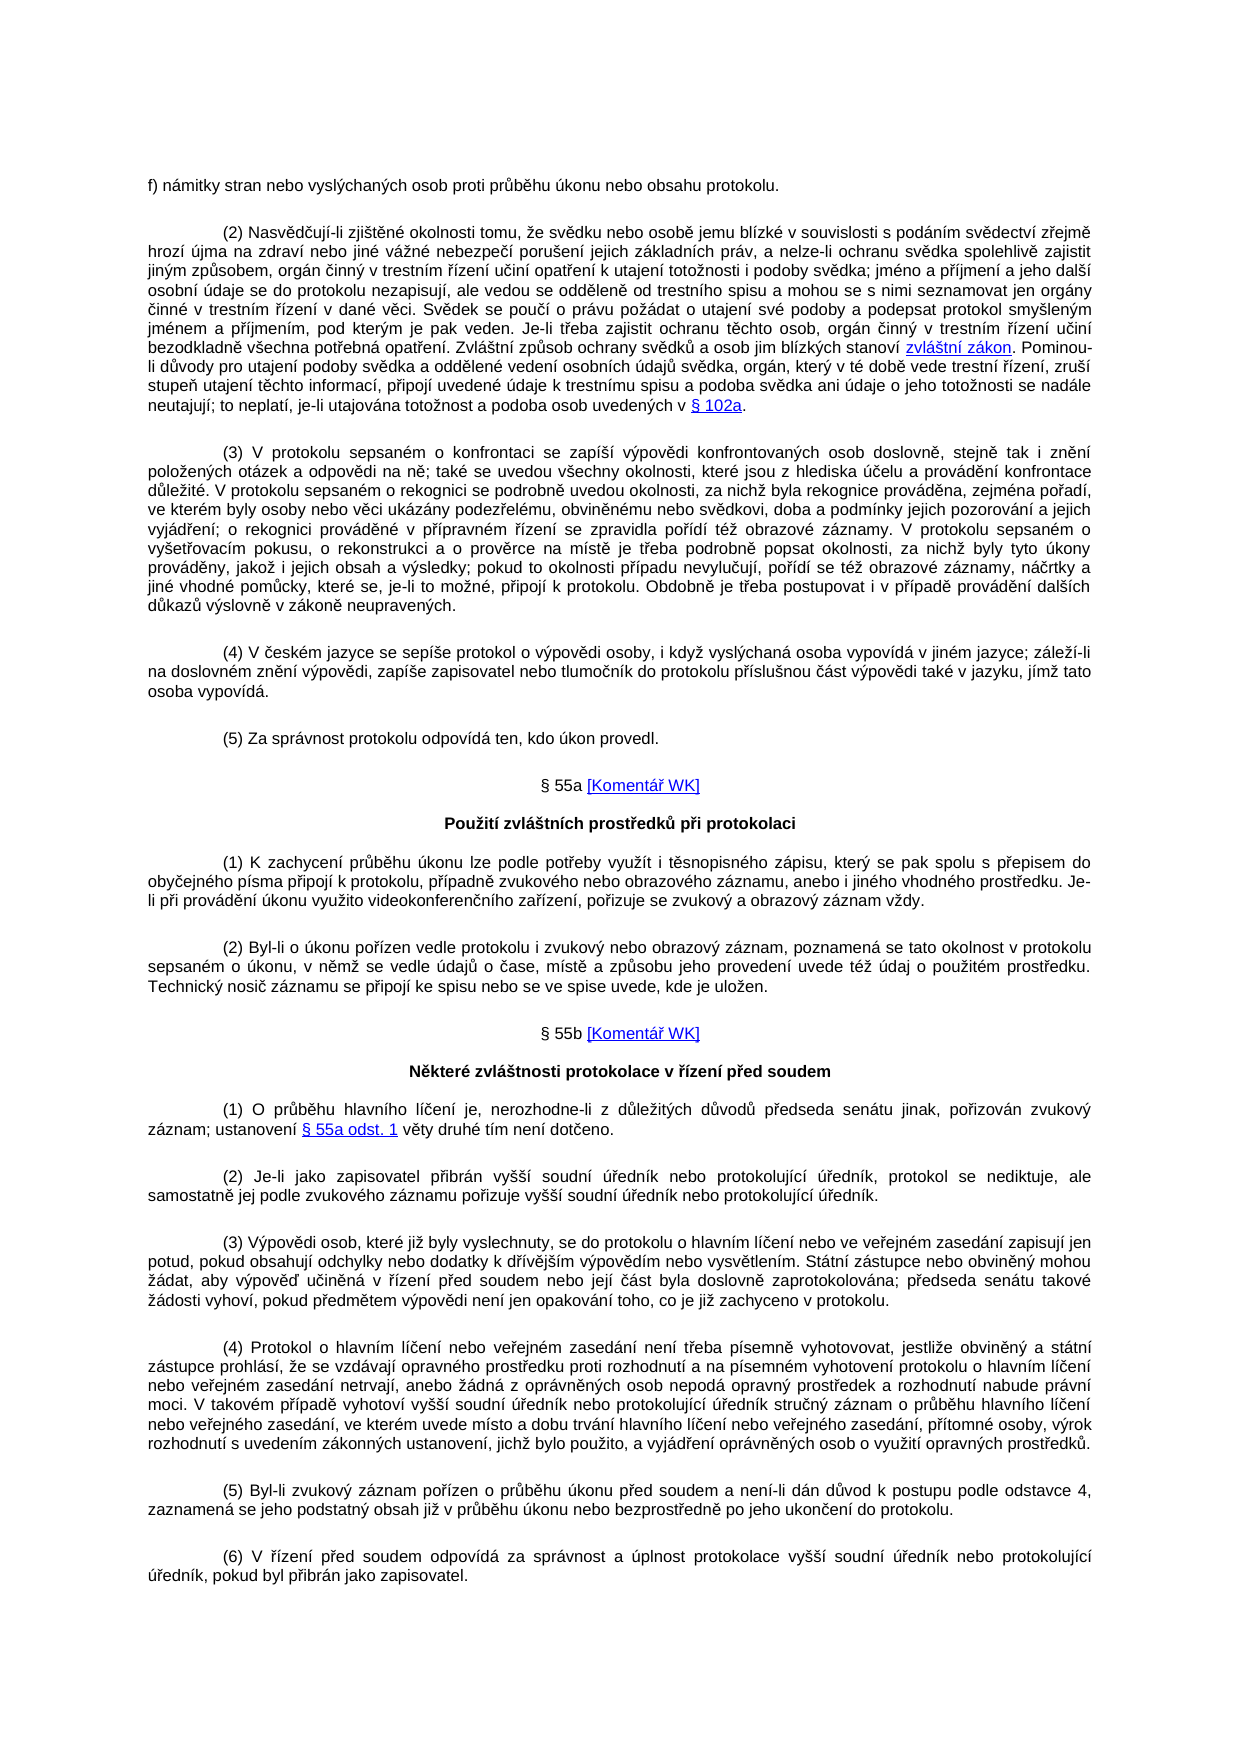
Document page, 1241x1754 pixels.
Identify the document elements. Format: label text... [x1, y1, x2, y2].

text (2) Nasvědčují-li zjištěné okolnosti tomu, že svědku nebo osobě jemu blízké v souvislosti s podáním svědectví zřejmě hrozí újma na zdraví nebo jiné vážné nebezpečí porušení jejich základních práv, a nelze-li ochranu svědka spolehlivě zajistit jiným způsobem, orgán činný v trestním řízení učiní opatření k utajení totožnosti i podoby svědka; jméno a příjmení a jeho další osobní údaje se do protokolu nezapisují, ale vedou se odděleně od trestního spisu a mohou se s nimi seznamovat jen orgány činné v trestním řízení v dané věci. Svědek se poučí o právu požádat o utajení své podoby a podepsat protokol smyšleným jménem a příjmením, pod kterým je pak veden. Je-li třeba zajistit ochranu těchto osob, orgán činný v trestním řízení učiní bezodkladně všechna potřebná opatření. Zvláštní způsob ochrany svědků a osob jim blízkých stanoví zvláštní zákon. Pominou-li důvody pro utajení podoby svědka a oddělené vedení osobních údajů svědka, orgán, který v té době vede trestní řízení, zruší stupeň utajení těchto informací, připojí uvedené údaje k trestnímu spisu a podoba svědka ani údaje o jeho totožnosti se nadále neutajují; to neplatí, je-li utajována totožnost a podoba osob uvedených v § 102a. [148, 223, 1092, 414]
text Použití zvláštních prostředků při protokolaci [148, 814, 1092, 833]
text (3) V protokolu sepsaném o konfrontaci se zapíší výpovědi konfrontovaných osob doslovně, stejně tak i znění položených otázek a odpovědi na ně; také se uvedou všechny okolnosti, které jsou z hlediska účelu a provádění konfrontace důležité. V protokolu sepsaném o rekognici se podrobně uvedou okolnosti, za nichž byla rekognice prováděna, zejména pořadí, ve kterém byly osoby nebo věci ukázány podezřelému, obviněnému nebo svědkovi, doba a podmínky jejich pozorování a jejich vyjádření; o rekognici prováděné v přípravném řízení se zpravidla pořídí též obrazové záznamy. V protokolu sepsaném o vyšetřovacím pokusu, o rekonstrukci a o prověrce na místě je třeba podrobně popsat okolnosti, za nichž byly tyto úkony prováděny, jakož i jejich obsah a výsledky; pokud to okolnosti případu nevylučují, pořídí se též obrazové záznamy, náčrtky a jiné vhodné pomůcky, které se, je-li to možné, připojí k protokolu. Obdobně je třeba postupovat i v případě provádění dalších důkazů výslovně v zákoně neupravených. [148, 443, 1092, 615]
text (5) Byl-li zvukový záznam pořízen o průběhu úkonu před soudem a není-li dán důvod k postupu podle odstavce 4, zaznamená se jeho podstatný obsah již v průběhu úkonu nebo bezprostředně po jeho ukončení do protokolu. [148, 1481, 1092, 1519]
text f) námitky stran nebo vyslýchaných osob proti průběhu úkonu nebo obsahu protokolu. [148, 176, 1092, 195]
text § 55b [Komentář WK] [148, 1023, 1092, 1043]
text (3) Výpovědi osob, které již byly vyslechnuty, se do protokolu o hlavním líčení nebo ve veřejném zasedání zapisují jen potud, pokud obsahují odchylky nebo dodatky k dřívějším výpovědím nebo vysvětlením. Státní zástupce nebo obviněný mohou žádat, aby výpověď učiněná v řízení před soudem nebo její část byla doslovně zaprotokolována; předseda senátu takové žádosti vyhoví, pokud předmětem výpovědi není jen opakování toho, co je již zachyceno v protokolu. [148, 1233, 1092, 1309]
text Některé zvláštnosti protokolace v řízení před soudem [148, 1062, 1092, 1081]
text (1) K zachycení průběhu úkonu lze podle potřeby využít i těsnopisného zápisu, který se pak spolu s přepisem do obyčejného písma připojí k protokolu, případně zvukového nebo obrazového záznamu, anebo i jiného vhodného prostředku. Je-li při provádění úkonu využito videokonferenčního zařízení, pořizuje se zvukový a obrazový záznam vždy. [148, 852, 1092, 910]
text (1) O průběhu hlavního líčení je, nerozhodne-li z důležitých důvodů předseda senátu jinak, pořizován zvukový záznam; ustanovení § 55a odst. 1 věty druhé tím není dotčeno. [148, 1100, 1092, 1138]
text (6) V řízení před soudem odpovídá za správnost a úplnost protokolace vyšší soudní úředník nebo protokolující úředník, pokud byl přibrán jako zapisovatel. [148, 1547, 1092, 1585]
text § 55a [Komentář WK] [148, 776, 1092, 795]
text (5) Za správnost protokolu odpovídá ten, kdo úkon provedl. [148, 729, 1092, 748]
text (2) Byl-li o úkonu pořízen vedle protokolu i zvukový nebo obrazový záznam, poznamená se tato okolnost v protokolu sepsaném o úkonu, v němž se vedle údajů o čase, místě a způsobu jeho provedení uvede též údaj o použitém prostředku. Technický nosič záznamu se připojí ke spisu nebo se ve spise uvede, kde je uložen. [148, 938, 1092, 996]
text (4) Protokol o hlavním líčení nebo veřejném zasedání není třeba písemně vyhotovovat, jestliže obviněný a státní zástupce prohlásí, že se vzdávají opravného prostředku proti rozhodnutí a na písemném vyhotovení protokolu o hlavním líčení nebo veřejném zasedání netrvají, anebo žádná z oprávněných osob nepodá opravný prostředek a rozhodnutí nabude právní moci. V takovém případě vyhotoví vyšší soudní úředník nebo protokolující úředník stručný záznam o průběhu hlavního líčení nebo veřejného zasedání, ve kterém uvede místo a dobu trvání hlavního líčení nebo veřejného zasedání, přítomné osoby, výrok rozhodnutí s uvedením zákonných ustanovení, jichž bylo použito, a vyjádření oprávněných osob o využití opravných prostředků. [148, 1338, 1092, 1453]
text (4) V českém jazyce se sepíše protokol o výpovědi osoby, i když vyslýchaná osoba vypovídá v jiném jazyce; záleží-li na doslovném znění výpovědi, zapíše zapisovatel nebo tlumočník do protokolu příslušnou část výpovědi také v jazyku, jímž tato osoba vypovídá. [148, 643, 1092, 701]
text (2) Je-li jako zapisovatel přibrán vyšší soudní úředník nebo protokolující úředník, protokol se nediktuje, ale samostatně jej podle zvukového záznamu pořizuje vyšší soudní úředník nebo protokolující úředník. [148, 1167, 1092, 1205]
